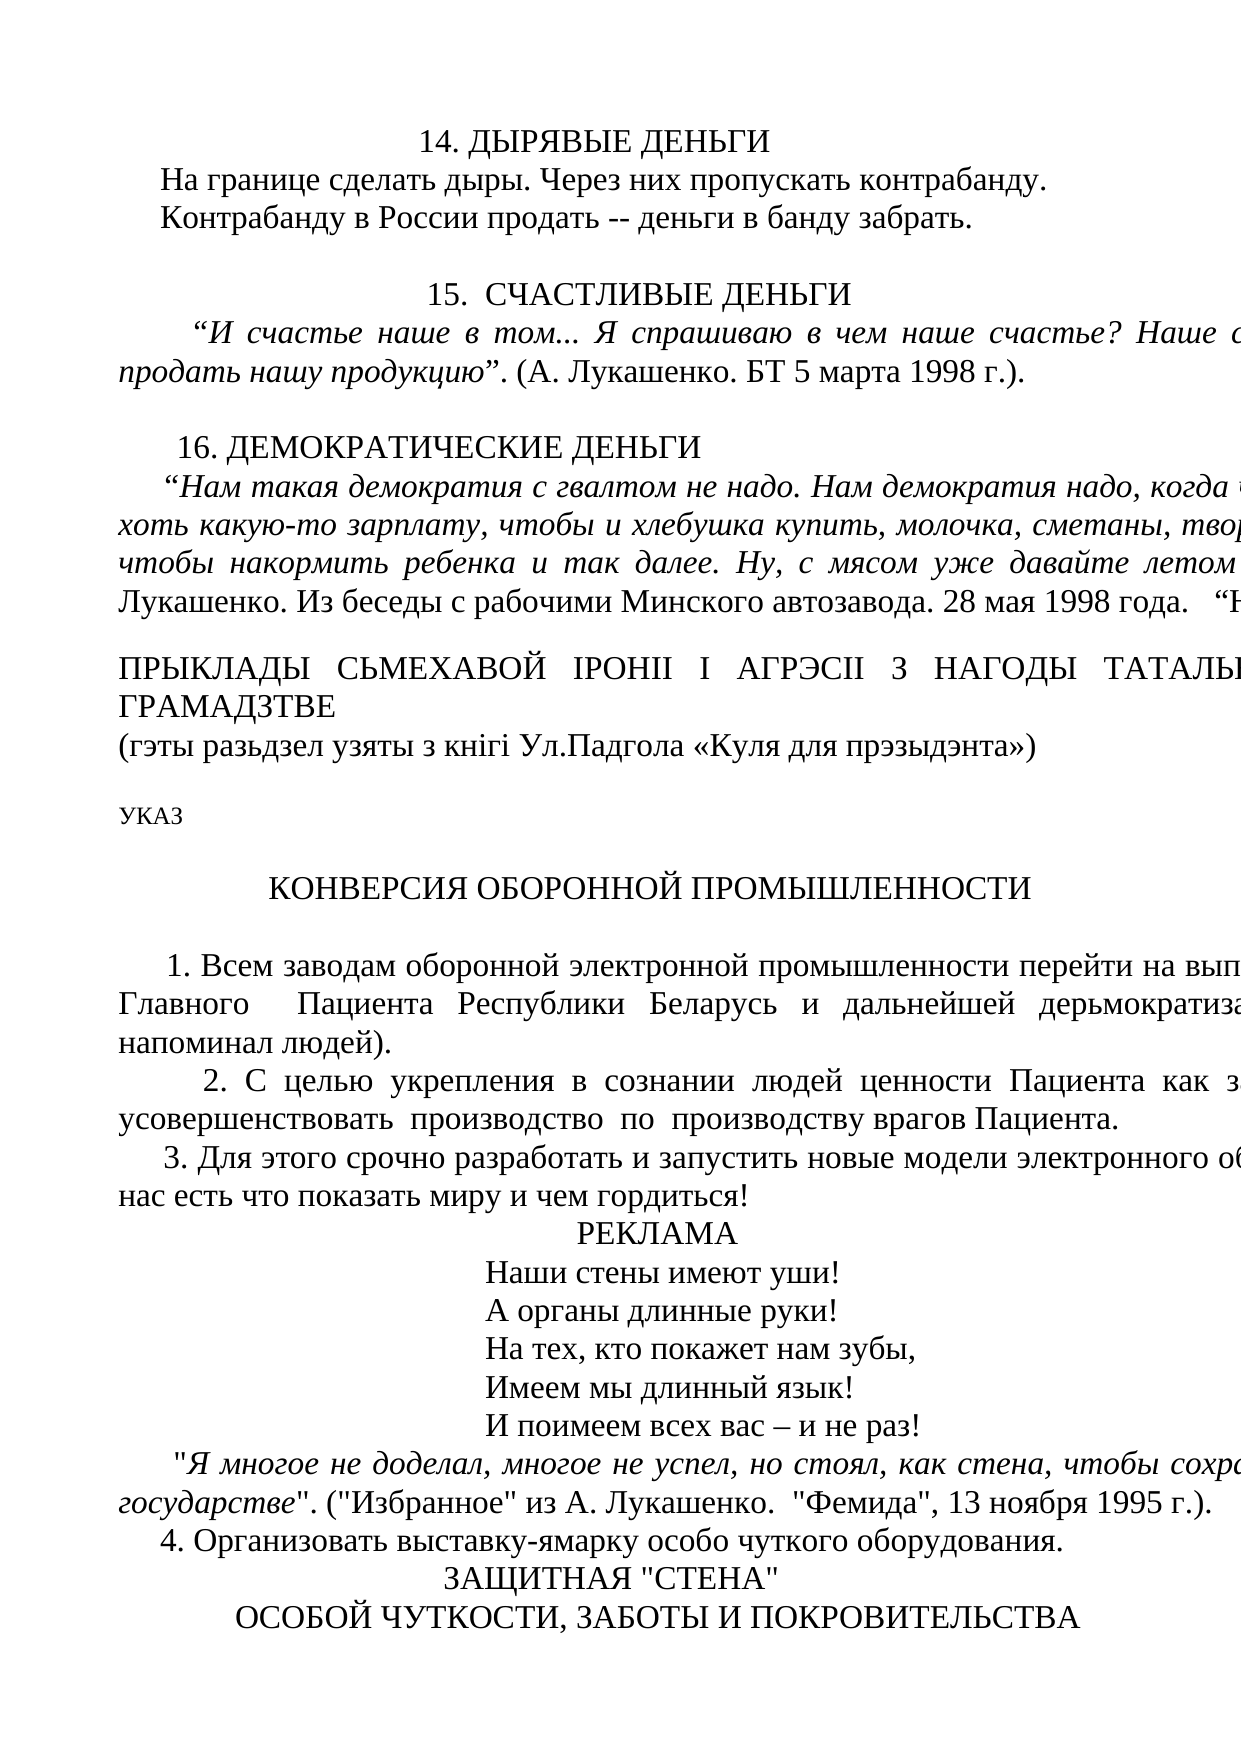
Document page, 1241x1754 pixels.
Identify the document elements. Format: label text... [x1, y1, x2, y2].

text "Я многое не доделал, многое не успел, но стоял, как стена, чтобы сохранить стабильность в этом государстве". ("Избранное" из А. Лукашенко. "Фемида", 13 ноября 1995 г.). [118, 1443, 1240, 1520]
text 16. ДЕМОКРАТИЧЕСКИЕ ДЕНЬГИ [118, 428, 1240, 466]
text 3. Для этого срочно разработать и запустить новые модели электронного оборудования типа "Стена". У нас есть что показать миру и чем гордиться! [118, 1137, 1240, 1213]
text Имеем мы длинный язык! [118, 1367, 1240, 1405]
text “И счастье наше в том... Я спрашиваю в чем наше счастье? Наше счастье в том, если можно продать нашу продукцию”. (А. Лукашенко. БТ 5 марта 1998 г.). [118, 313, 1240, 389]
text Наши стены имеют уши! [118, 1252, 1240, 1290]
text 14. ДЫРЯВЫЕ ДЕНЬГИ [118, 121, 1240, 159]
text 15. СЧАСТЛИВЫЕ ДЕНЬГИ [118, 274, 1240, 313]
text 4. Организовать выставку-ямарку особо чуткого оборудования. [118, 1520, 1240, 1558]
text ОСОБОЙ ЧУТКОСТИ, ЗАБОТЫ И ПОКРОВИТЕЛЬСТВА [118, 1597, 1240, 1635]
text КОНВЕРСИЯ ОБОРОННОЙ ПРОМЫШЛЕННОСТИ [118, 868, 1240, 907]
text На тех, кто покажет нам зубы, [118, 1328, 1240, 1367]
text РЕКЛАМА [118, 1213, 1240, 1252]
text “Нам такая демократия с гвалтом не надо. Нам демократия надо, когда человек работает, получает хоть какую-то зарплату, чтобы и хлебушка купить, молочка, сметаны, творожку, иногда кусочек мяса, чтобы накормить ребенка и так далее. Ну, с мясом уже давайте летом много есть не будем”. (А. Лукашенко. Из беседы с рабочими Минского автозавода. 28 мая 1998 года. “Навины”, 10 червеня 1998 г.). [118, 466, 1240, 619]
text И поимеем всех вас – и не раз! [118, 1405, 1240, 1443]
text ЗАЩИТНАЯ "СТЕНА" [118, 1558, 1240, 1597]
text Контрабанду в России продать -- деньги в банду забрать. [118, 198, 1240, 236]
text 2. С целью укрепления в сознании людей ценности Пациента как защитника народа от врагов усовершенствовать производство по производству врагов Пациента. [118, 1060, 1240, 1137]
text ПРЫКЛАДЫ СЬМЕХАВОЙ ІРОНІІ І АГРЭСІІ З НАГОДЫ ТАТАЛЬНАГА АДСОЧВАНЬНЯ Ў ГРАМАДЗТВЕ [118, 648, 1240, 725]
text А органы длинные руки! [118, 1290, 1240, 1328]
text На границе сделать дыры. Через них пропускать контрабанду. [118, 159, 1240, 198]
text 1. Всем заводам оборонной электронной промышленности перейти на выпуск продукции по обороне Главного Пациента Республики Беларусь и дальнейшей дерьмократизации его политики (чтобы напоминал людей). [118, 945, 1240, 1060]
text УКАЗ [118, 801, 1240, 830]
text (гэты разьдзел узяты з кнігі Ул.Падгола «Куля для прэзыдэнта») [118, 725, 1240, 763]
